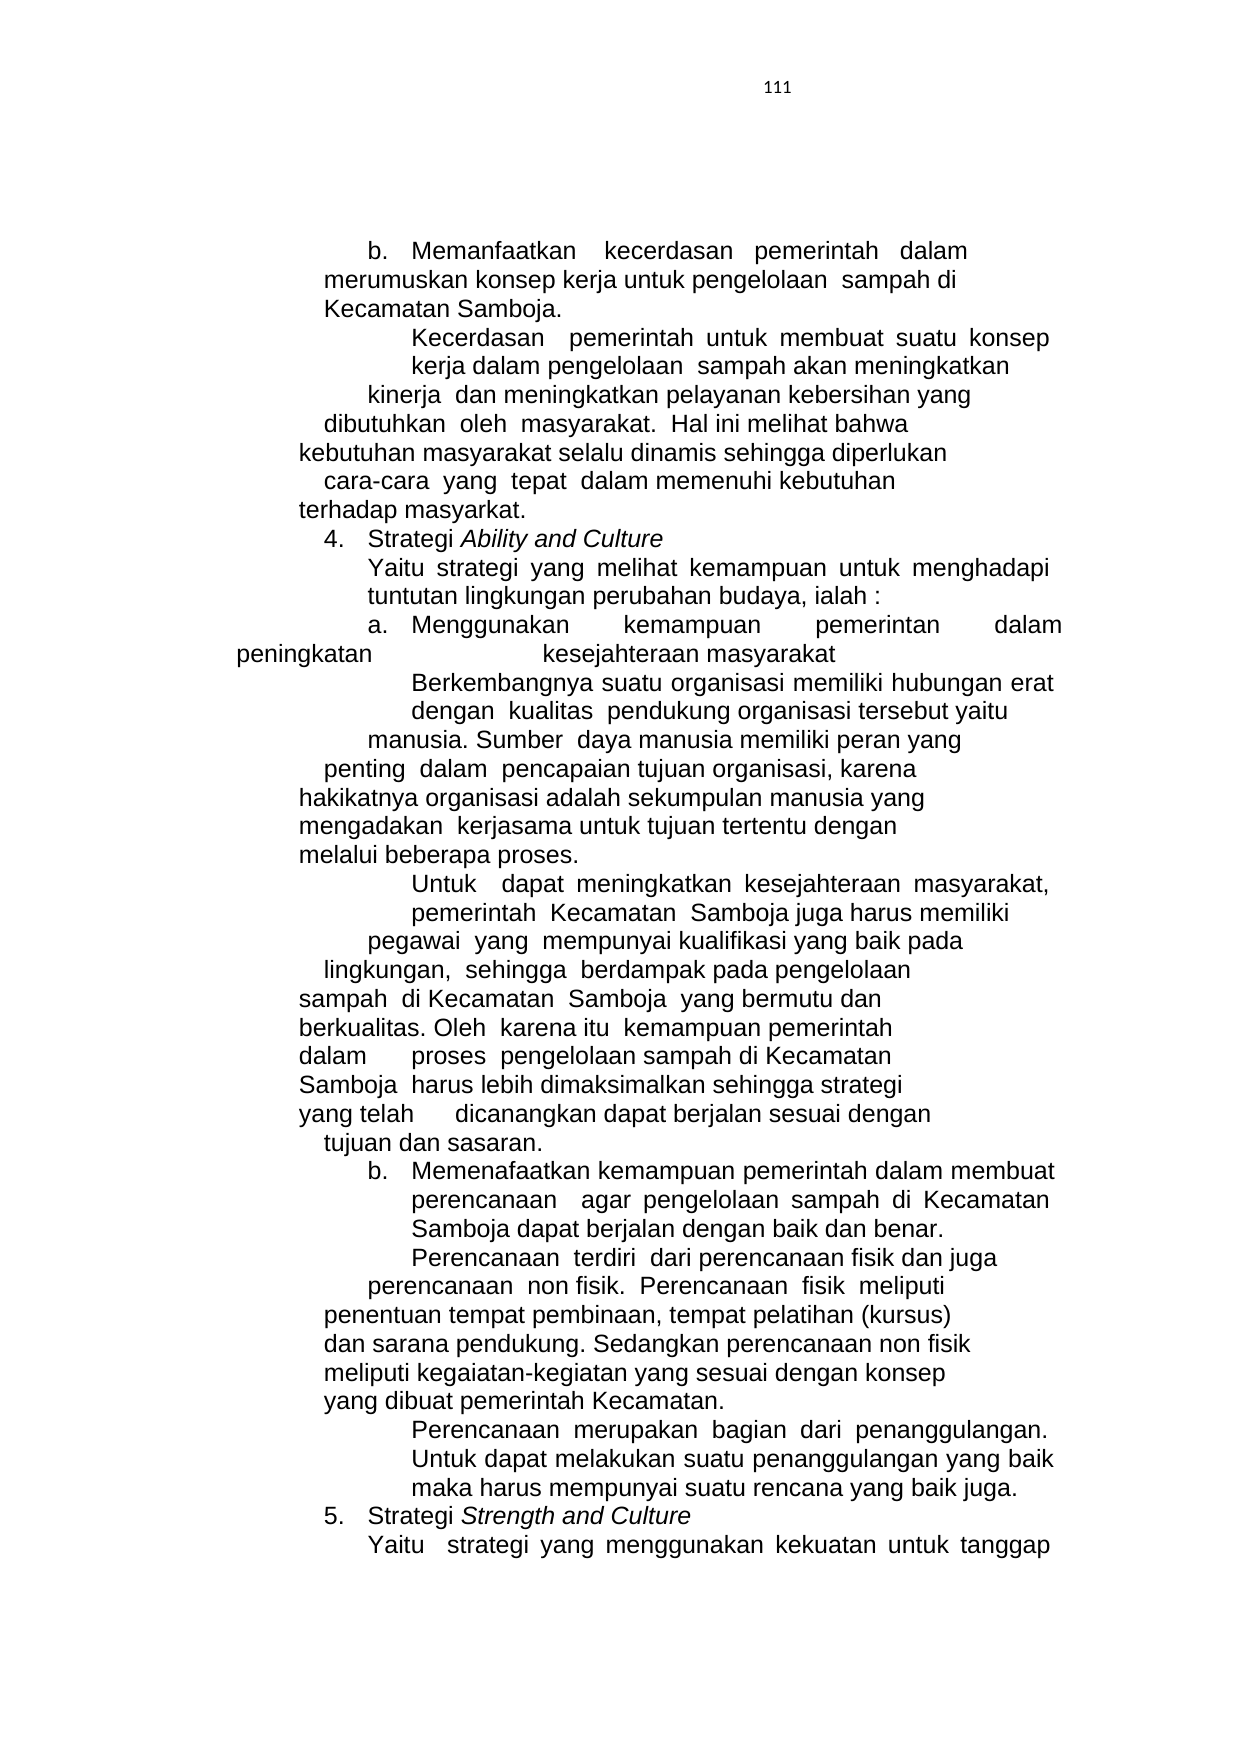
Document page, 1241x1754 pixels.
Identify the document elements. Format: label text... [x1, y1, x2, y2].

list Berkembangnya suatu organisasi memiliki hubungan erat dengan kualitas pendukung organisasi tersebut yaitu manusia. Sumber daya manusia memiliki peran yang penting dalam pencapaian tujuan organisasi, karena hakikatnya organisasi adalah sekumpulan manusia yang mengadakan kerjasama untuk tujuan tertentu dengan melalui beberapa proses. [236, 667, 1063, 869]
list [236, 1530, 1063, 1559]
list Perencanaan terdiri dari perencanaan fisik dan juga perencanaan non fisik. Perencanaan fisik meliputi penentuan tempat pembinaan, tempat pelatihan (kursus) dan sarana pendukung. Sedangkan perencanaan non fisik meliputi kegaiatan-kegiatan yang sesuai dengan konsep yang dibuat pemerintah Kecamatan. [236, 1242, 1063, 1415]
list Untuk dapat meningkatkan kesejahteraan masyarakat, pemerintah Kecamatan Samboja juga harus memiliki pegawai yang mempunyai kualifikasi yang baik pada lingkungan, sehingga berdampak pada pengelolaan sampah di Kecamatan Samboja yang bermutu dan berkualitas. Oleh karena itu kemampuan pemerintah dalam proses pengelolaan sampah di Kecamatan Samboja harus lebih dimaksimalkan sehingga strategi yang telah dicanangkan dapat berjalan sesuai dengan tujuan dan sasaran. [236, 869, 1063, 1156]
list 4. Strategi Ability and Culture [236, 524, 1063, 552]
list b. Memenafaatkan kemampuan pemerintah dalam membuat perencanaan agar pengelolaan sampah di Kecamatan Samboja dapat berjalan dengan baik dan benar. [236, 1156, 1063, 1242]
list Perencanaan merupakan bagian dari penanggulangan. Untuk dapat melakukan suatu penanggulangan yang baik maka harus mempunyai suatu rencana yang baik juga. [236, 1415, 1063, 1501]
list Kecerdasan pemerintah untuk membuat suatu konsep kerja dalam pengelolaan sampah akan meningkatkan kinerja dan meningkatkan pelayanan kebersihan yang dibutuhkan oleh masyarakat. Hal ini melihat bahwa kebutuhan masyarakat selalu dinamis sehingga diperlukan cara-cara yang tepat dalam memenuhi kebutuhan terhadap masyarkat. [236, 322, 1063, 524]
list a. Menggunakan kemampuan pemerintan dalam peningkatan kesejahteraan masyarakat [236, 610, 1063, 667]
list b. Memanfaatkan kecerdasan pemerintah dalam merumuskan konsep kerja untuk pengelolaan sampah di Kecamatan Samboja. [236, 236, 1063, 322]
list 5. Strategi Strength and Culture [236, 1501, 1063, 1530]
list Yaitu strategi yang melihat kemampuan untuk menghadapi tuntutan lingkungan perubahan budaya, ialah : [236, 552, 1063, 610]
